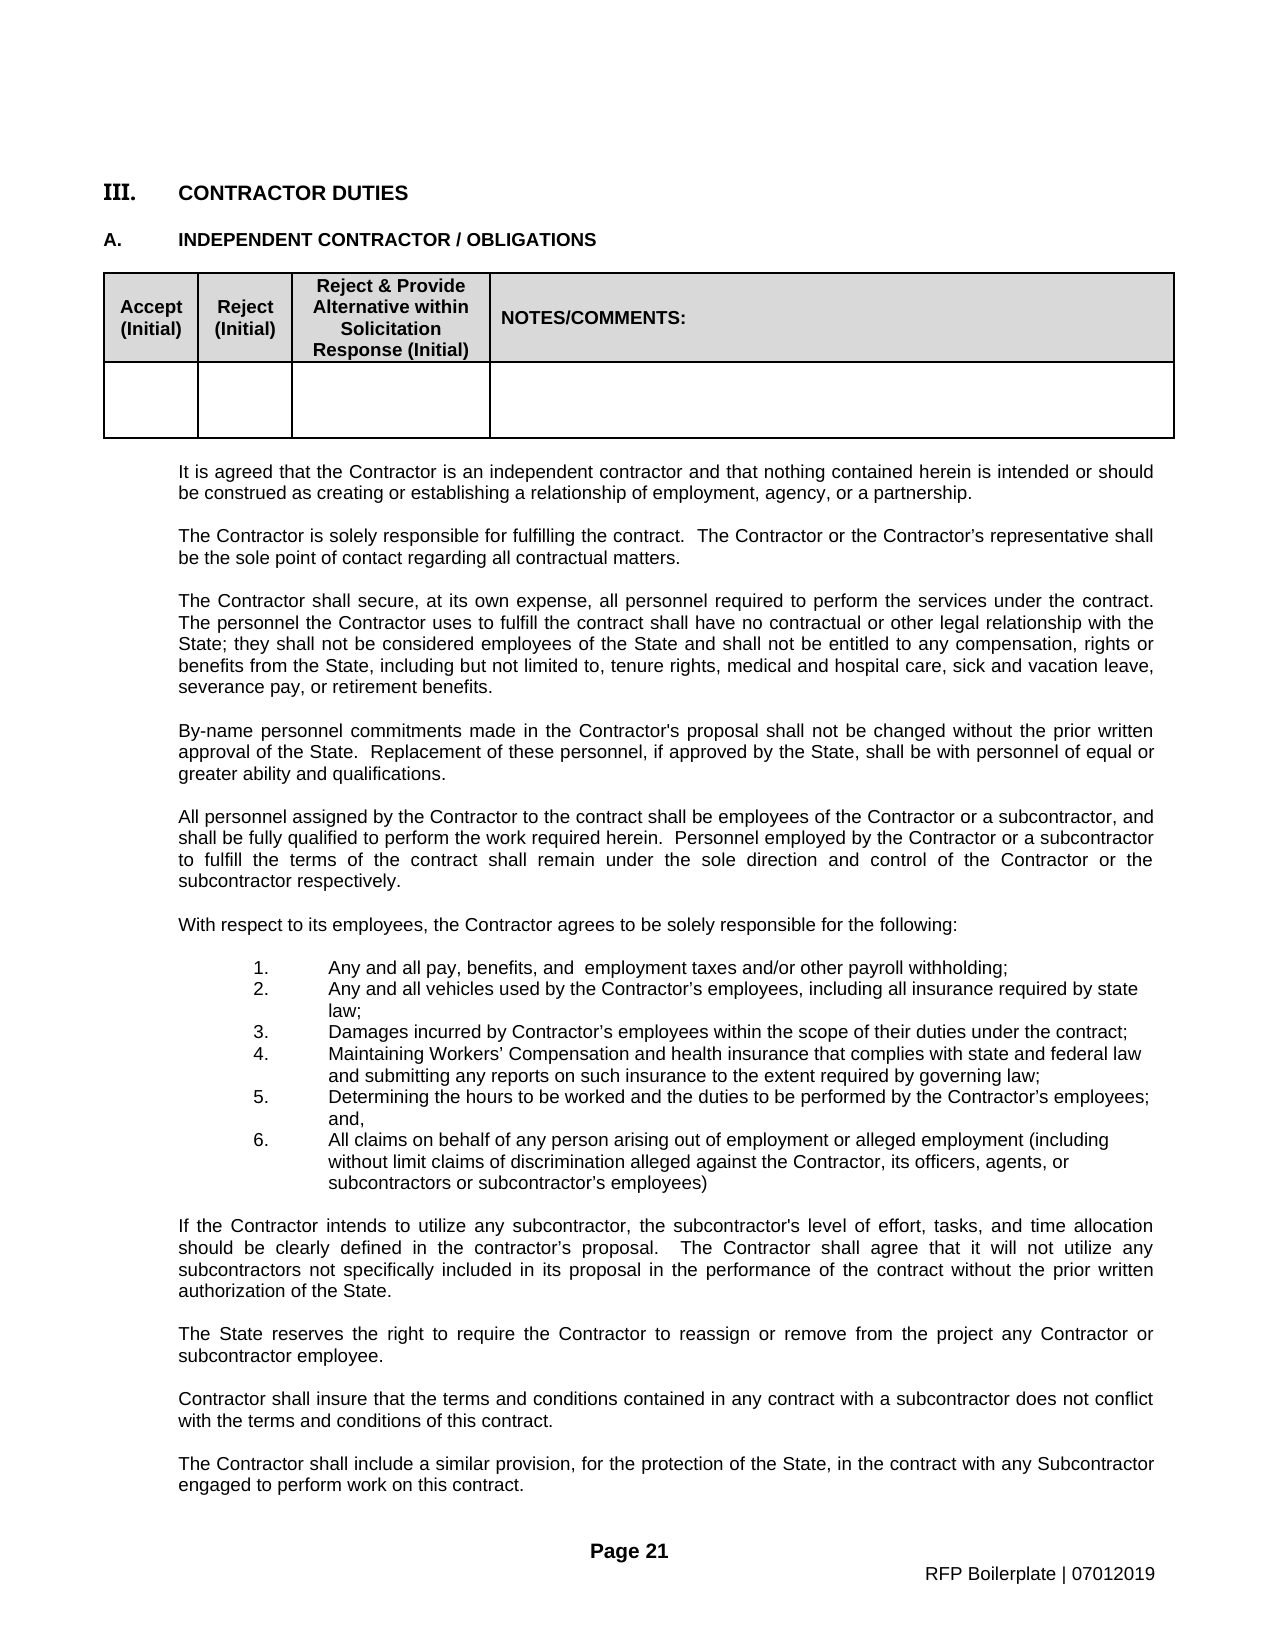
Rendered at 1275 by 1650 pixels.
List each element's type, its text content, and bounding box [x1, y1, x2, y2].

table_header Reject (Initial) [199, 274, 291, 361]
text The Contractor shall secure, at its own expense, all personnel required to perform the services under the contract. The personnel the Contractor uses to fulfill the contract shall have no contractual or other legal relationship with the State; they shall not be considered employees of the State and shall not be entitled to any compensation, rights or benefits from the State, including but not limited to, tenure rights, medical and hospital care, sick and vacation leave, severance pay, or retirement benefits. [178, 590, 1155, 698]
text The Contractor shall include a similar provision, for the protection of the State, in the contract with any Subcontractor engaged to perform work on this contract. [178, 1452, 1155, 1496]
text With respect to its employees, the Contractor agrees to be solely responsible for the following: [178, 913, 1155, 935]
table_cell [293, 363, 489, 437]
text Contractor shall insure that the terms and conditions contained in any contract with a subcontractor does not conflict with the terms and conditions of this contract. [178, 1388, 1155, 1431]
table_cell [105, 363, 197, 437]
text Damages incurred by Contractor’s employees within the scope of their duties under the contract; [253, 1021, 1155, 1043]
text All personnel assigned by the Contractor to the contract shall be employees of the Contractor or a subcontractor, and shall be fully qualified to perform the work required herein. Personnel employed by the Contractor or a subcontractor to fulfill the terms of the contract shall remain under the sole direction and control of the Contractor or the subcontractor respectively. [178, 806, 1155, 892]
table_cell [491, 363, 1173, 437]
text Determining the hours to be worked and the duties to be performed by the Contractor’s employees; and, [253, 1086, 1155, 1129]
table_cell [199, 363, 291, 437]
text Maintaining Workers’ Compensation and health insurance that complies with state and federal law and submitting any reports on such insurance to the extent required by governing law; [253, 1043, 1155, 1086]
table_header NOTES/COMMENTS: [491, 274, 1173, 361]
list INDEPENDENT CONTRACTOR / OBLIGATIONS [103, 229, 1155, 251]
text By-name personnel commitments made in the Contractor's proposal shall not be changed without the prior written approval of the State. Replacement of these personnel, if approved by the State, shall be with personnel of equal or greater ability and qualifications. [178, 719, 1155, 784]
table_header Reject & Provide Alternative within Solicitation Response (Initial) [293, 274, 489, 361]
text Any and all pay, benefits, and employment taxes and/or other payroll withholding; [253, 957, 1155, 978]
text It is agreed that the Contractor is an independent contractor and that nothing contained herein is intended or should be construed as creating or establishing a relationship of employment, agency, or a partnership. [178, 461, 1155, 504]
text All claims on behalf of any person arising out of employment or alleged employment (including without limit claims of discrimination alleged against the Contractor, its officers, agents, or subcontractors or subcontractor’s employees) [253, 1129, 1155, 1194]
text The State reserves the right to require the Contractor to reassign or remove from the project any Contractor or subcontractor employee. [178, 1323, 1155, 1366]
text The Contractor is solely responsible for fulfilling the contract. The Contractor or the Contractor’s representative shall be the sole point of contact regarding all contractual matters. [178, 525, 1155, 568]
table_header Accept (Initial) [105, 274, 197, 361]
text Any and all vehicles used by the Contractor’s employees, including all insurance required by state law; [253, 978, 1155, 1021]
text CONTRACTOR DUTIES [103, 176, 1155, 208]
text If the Contractor intends to utilize any subcontractor, the subcontractor's level of effort, tasks, and time allocation should be clearly defined in the contractor’s proposal. The Contractor shall agree that it will not utilize any subcontractors not specifically included in its proposal in the performance of the contract without the prior written authorization of the State. [178, 1215, 1155, 1302]
